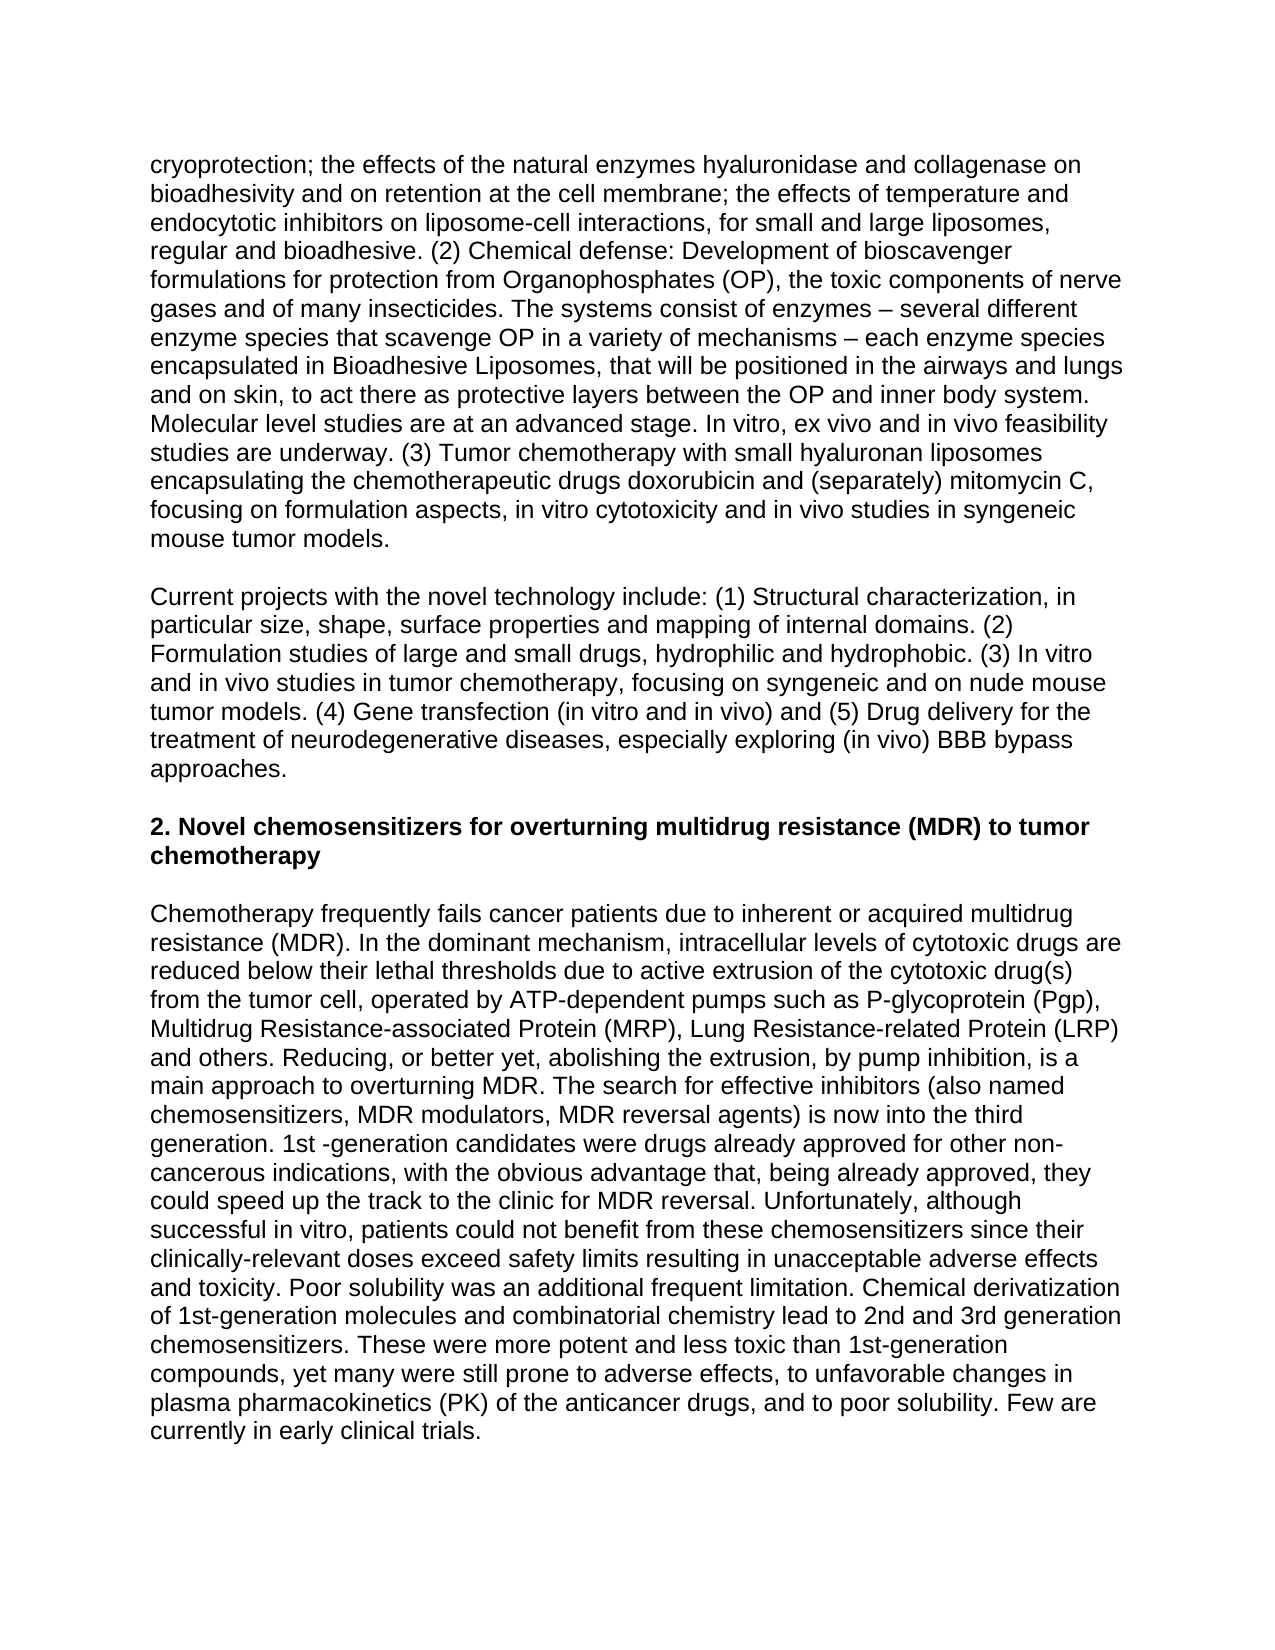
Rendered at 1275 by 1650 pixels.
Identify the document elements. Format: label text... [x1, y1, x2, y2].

text Current projects with the novel technology include: (1) Structural characterization, in particular size, shape, surface properties and mapping of internal domains. (2) Formulation studies of large and small drugs, hydrophilic and hydrophobic. (3) In vitro and in vivo studies in tumor chemotherapy, focusing on syngeneic and on nude mouse tumor models. (4) Gene transfection (in vitro and in vivo) and (5) Drug delivery for the treatment of neurodegenerative diseases, especially exploring (in vivo) BBB bypass approaches. [150, 582, 1125, 783]
text Chemotherapy frequently fails cancer patients due to inherent or acquired multidrug resistance (MDR). In the dominant mechanism, intracellular levels of cytotoxic drugs are reduced below their lethal thresholds due to active extrusion of the cytotoxic drug(s) from the tumor cell, operated by ATP-dependent pumps such as P-glycoprotein (Pgp), Multidrug Resistance-associated Protein (MRP), Lung Resistance-related Protein (LRP) and others. Reducing, or better yet, abolishing the extrusion, by pump inhibition, is a main approach to overturning MDR. The search for effective inhibitors (also named chemosensitizers, MDR modulators, MDR reversal agents) is now into the third generation. 1st -generation candidates were drugs already approved for other non-cancerous indications, with the obvious advantage that, being already approved, they could speed up the track to the clinic for MDR reversal. Unfortunately, although successful in vitro, patients could not benefit from these chemosensitizers since their clinically-relevant doses exceed safety limits resulting in unacceptable adverse effects and toxicity. Poor solubility was an additional frequent limitation. Chemical derivatization of 1st-generation molecules and combinatorial chemistry lead to 2nd and 3rd generation chemosensitizers. These were more potent and less toxic than 1st-generation compounds, yet many were still prone to adverse effects, to unfavorable changes in plasma pharmacokinetics (PK) of the anticancer drugs, and to poor solubility. Few are currently in early clinical trials. [150, 899, 1125, 1445]
text 2. Novel chemosensitizers for overturning multidrug resistance (MDR) to tumor chemotherapy [150, 812, 1125, 869]
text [150, 150, 1125, 552]
